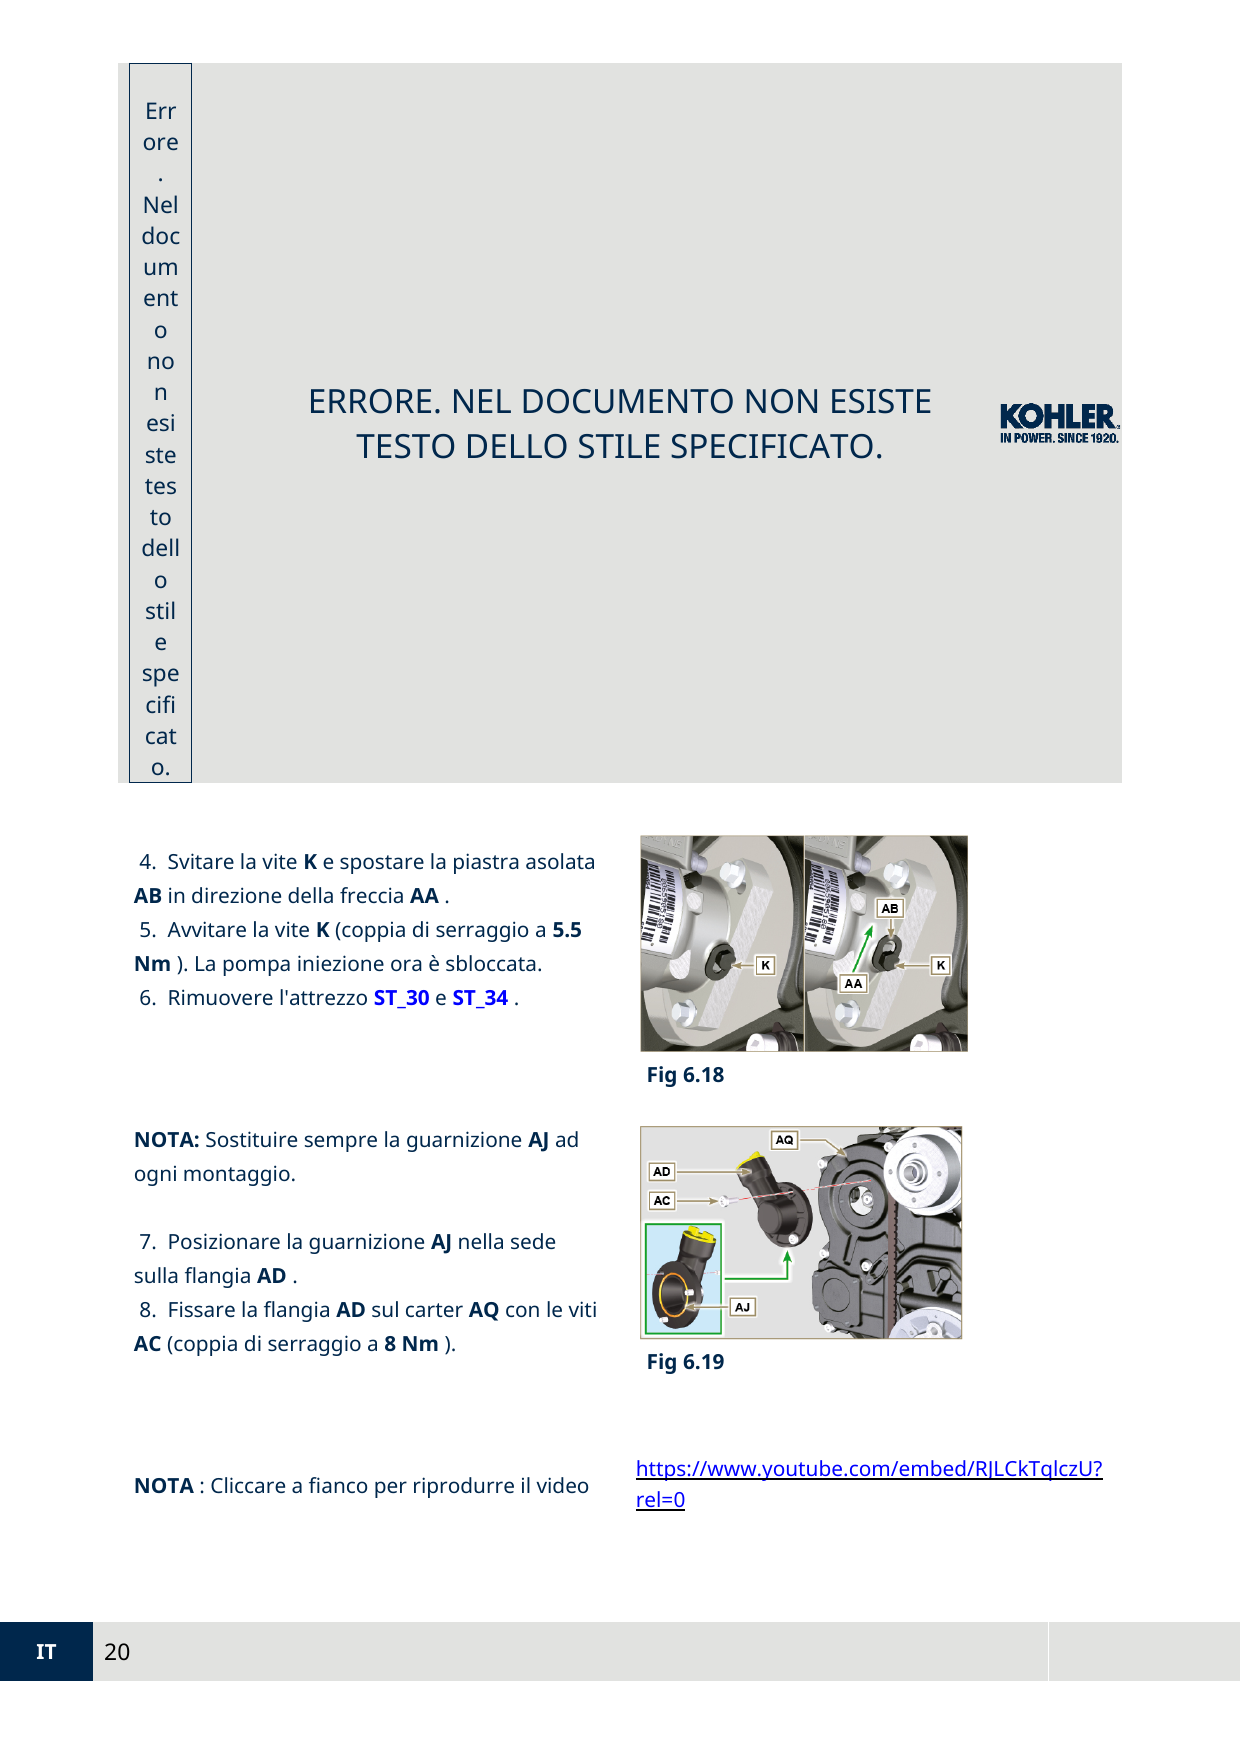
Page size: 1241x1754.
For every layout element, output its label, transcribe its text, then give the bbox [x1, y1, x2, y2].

table_cell NOTA: Sostituire sempre la guarnizione AJ ad ogni montaggio. 7. Posizionare la guarnizione AJ nella sede sulla flangia AD . 8. Fissare la flangia AD sul carter AQ con le viti AC (coppia di serraggio a 8 Nm ). [118, 1106, 620, 1438]
table_cell Fig 6.19 [620, 1106, 1122, 1438]
picture [635, 830, 974, 1057]
table_cell NOTA : Cliccare a fianco per riprodurre il video [118, 1439, 620, 1531]
table_cell Fig 6.18 [620, 815, 1122, 1106]
picture [635, 1121, 967, 1344]
table_cell https://www.youtube.com/embed/RJLCkTqlczU?rel=0 [620, 1439, 1122, 1531]
table_cell 4. Svitare la vite K e spostare la piastra asolata AB in direzione della freccia AA . 5. Avvitare la vite K (coppia di serraggio a 5.5 Nm ). La pompa iniezione ora è sbloccata. 6. Rimuovere l'attrezzo ST_30 e ST_34 . [118, 815, 620, 1106]
picture [1000, 403, 1121, 443]
